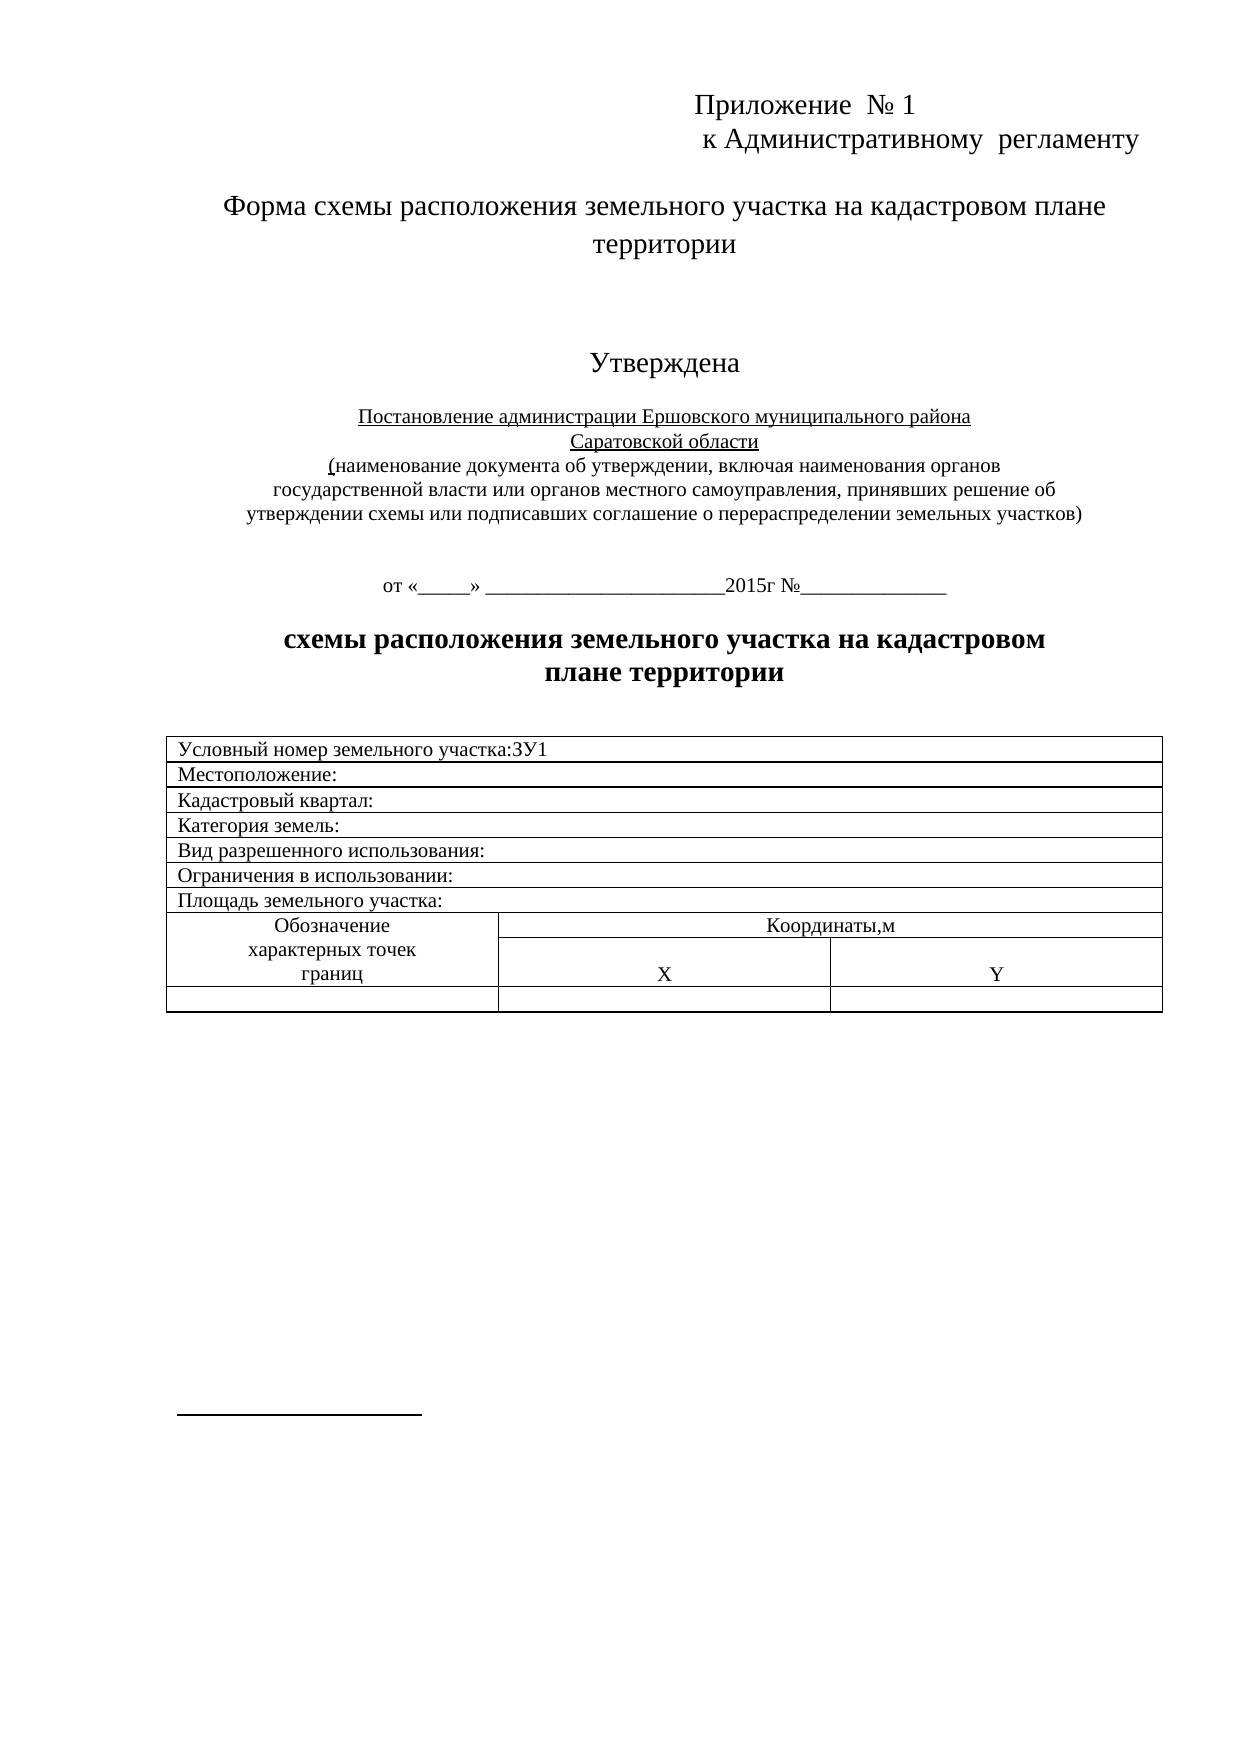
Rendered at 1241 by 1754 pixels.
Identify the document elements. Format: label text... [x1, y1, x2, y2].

table_cell Обозначение характерных точек границ [167, 913, 498, 986]
table_cell Кадастровый квартал: [167, 788, 1162, 812]
table_cell [167, 987, 498, 1011]
text Постановление администрации Ершовского муниципального района [177, 404, 1152, 428]
text Приложение № 1 [694, 59, 1152, 121]
table_cell Категория земель: [167, 813, 1162, 837]
text схемы расположения земельного участка на кадастровом [177, 621, 1152, 654]
text (наименование документа об утверждении, включая наименования органов [177, 453, 1152, 477]
table_cell Ограничения в использовании: [167, 863, 1162, 887]
text плане территории [177, 654, 1152, 688]
table_cell [499, 987, 830, 1011]
text Саратовской области [177, 428, 1152, 453]
text Утверждена [177, 345, 1152, 379]
table_cell Координаты,м [499, 913, 1162, 937]
text государственной власти или органов местного самоуправления, принявших решение об [177, 477, 1152, 501]
table_cell Y [831, 938, 1162, 986]
table_cell X [499, 938, 830, 986]
table_header Условный номер земельного участка:ЗУ1 [167, 737, 1162, 761]
table_cell [831, 987, 1162, 1011]
table_cell Вид разрешенного использования: [167, 838, 1162, 862]
text к Административному регламенту [177, 121, 1152, 154]
text Форма схемы расположения земельного участка на кадастровом плане территории [177, 188, 1152, 260]
table_cell Площадь земельного участка: [167, 888, 1162, 912]
table_cell Местоположение: [167, 763, 1162, 786]
text утверждении схемы или подписавших соглашение о перераспределении земельных участков) [177, 501, 1152, 525]
text от «_____» _______________________2015г №______________ [177, 573, 1152, 597]
